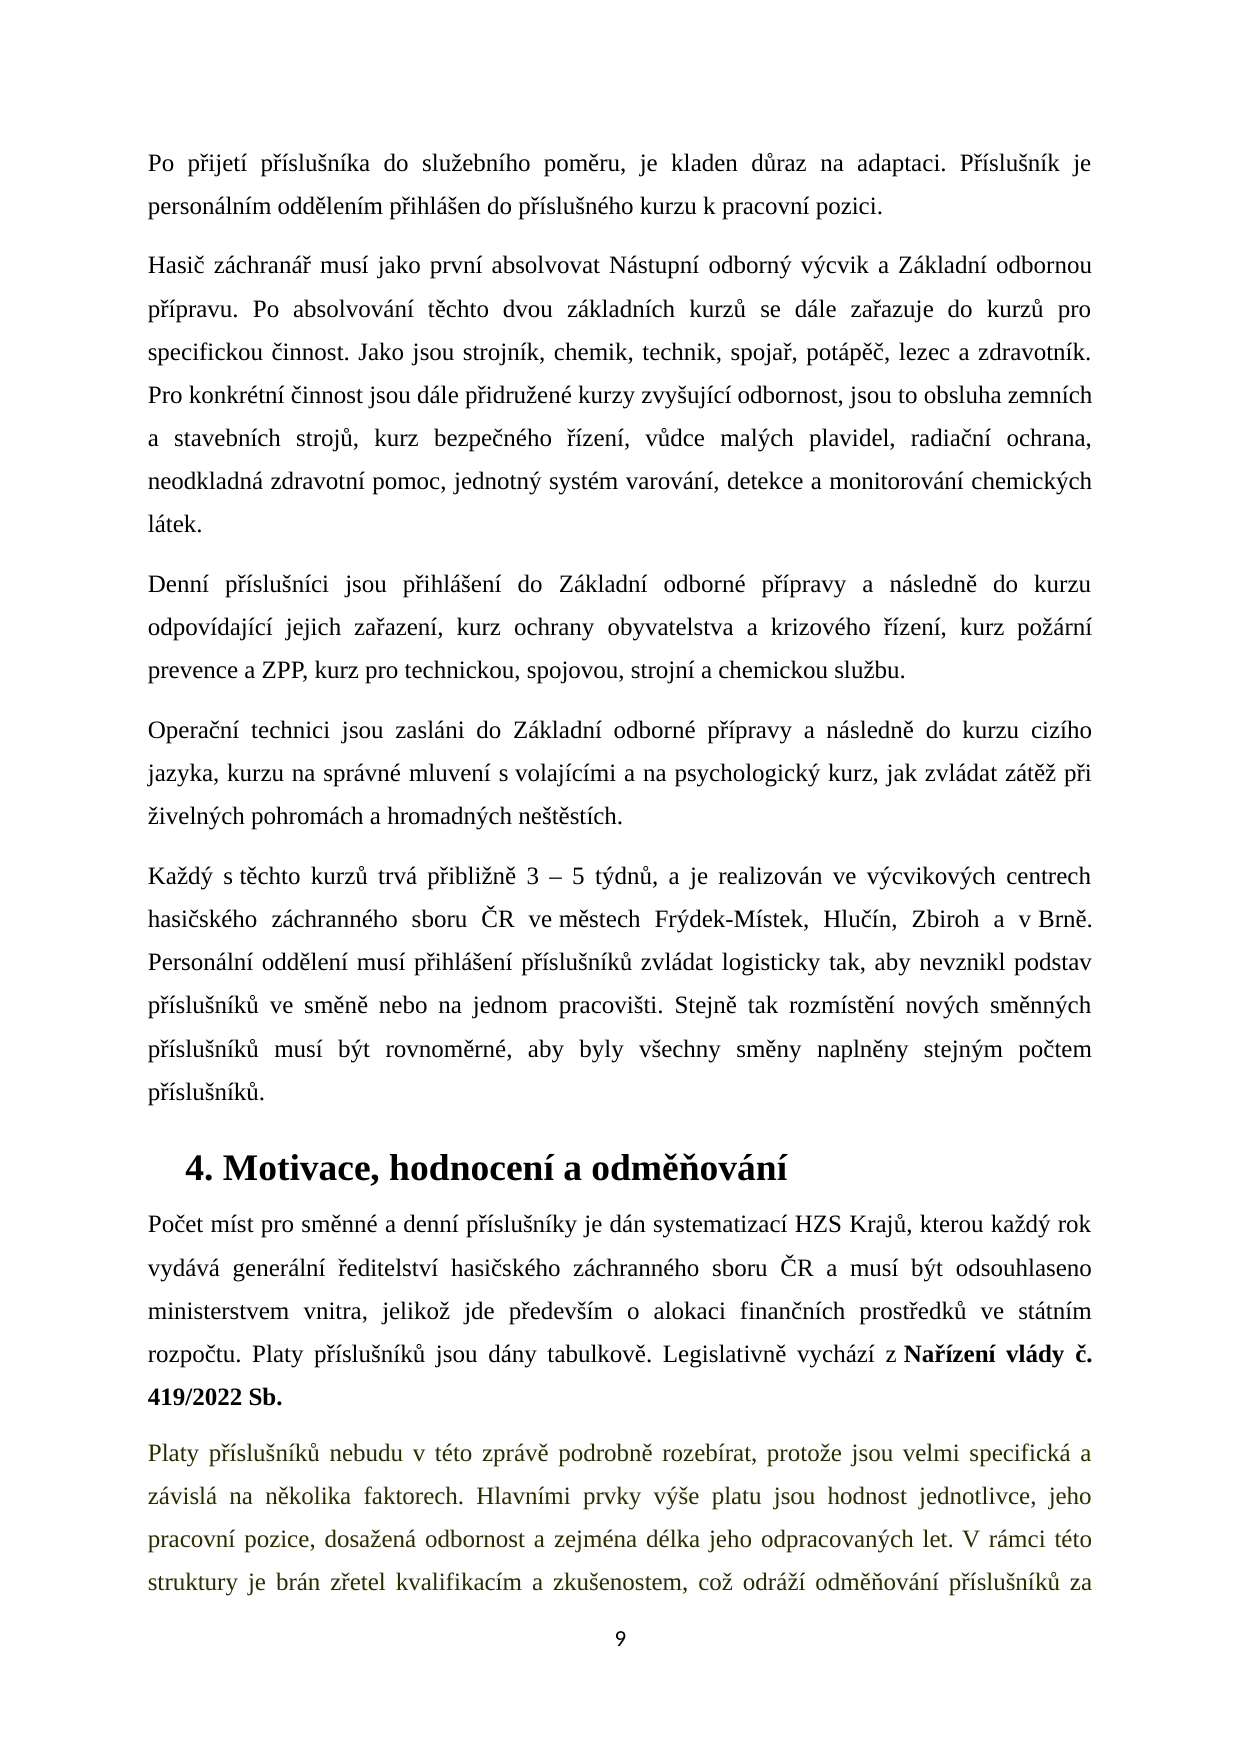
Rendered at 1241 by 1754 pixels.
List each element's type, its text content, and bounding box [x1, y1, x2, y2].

text Operační technici jsou zasláni do Základní odborné přípravy a následně do kurzu cizího jazyka, kurzu na správné mluvení s volajícími a na psychologický kurz, jak zvládat zátěž při živelných pohromách a hromadných neštěstích. [148, 715, 1093, 830]
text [148, 1438, 1093, 1596]
text Počet míst pro směnné a denní příslušníky je dán systematizací HZS Krajů, kterou každý rok vydává generální ředitelství hasičského záchranného sboru ČR a musí být odsouhlaseno ministerstvem vnitra, jelikož jde především o alokaci finančních prostředků ve státním rozpočtu. Platy příslušníků jsou dány tabulkově. Legislativně vychází z Nařízení vlády č. 419/2022 Sb. [148, 1209, 1093, 1411]
text Každý s těchto kurzů trvá přibližně 3 – 5 týdnů, a je realizován ve výcvikových centrech hasičského záchranného sboru ČR ve městech Frýdek-Místek, Hlučín, Zbiroh a v Brně. Personální oddělení musí přihlášení příslušníků zvládat logisticky tak, aby nevznikl podstav příslušníků ve směně nebo na jednom pracovišti. Stejně tak rozmístění nových směnných příslušníků musí být rovnoměrné, aby byly všechny směny naplněny stejným počtem příslušníků. [148, 861, 1093, 1106]
text Po přijetí příslušníka do služebního poměru, je kladen důraz na adaptaci. Příslušník je personálním oddělením přihlášen do příslušného kurzu k pracovní pozici. [148, 148, 1093, 219]
subtitle Motivace, hodnocení a odměňování [185, 1145, 1093, 1188]
text Hasič záchranář musí jako první absolvovat Nástupní odborný výcvik a Základní odbornou přípravu. Po absolvování těchto dvou základních kurzů se dále zařazuje do kurzů pro specifickou činnost. Jako jsou strojník, chemik, technik, spojař, potápěč, lezec a zdravotník. Pro konkrétní činnost jsou dále přidružené kurzy zvyšující odbornost, jsou to obsluha zemních a stavebních strojů, kurz bezpečného řízení, vůdce malých plavidel, radiační ochrana, neodkladná zdravotní pomoc, jednotný systém varování, detekce a monitorování chemických látek. [148, 251, 1093, 538]
text Denní příslušníci jsou přihlášení do Základní odborné přípravy a následně do kurzu odpovídající jejich zařazení, kurz ochrany obyvatelstva a krizového řízení, kurz požární prevence a ZPP, kurz pro technickou, spojovou, strojní a chemickou službu. [148, 569, 1093, 684]
